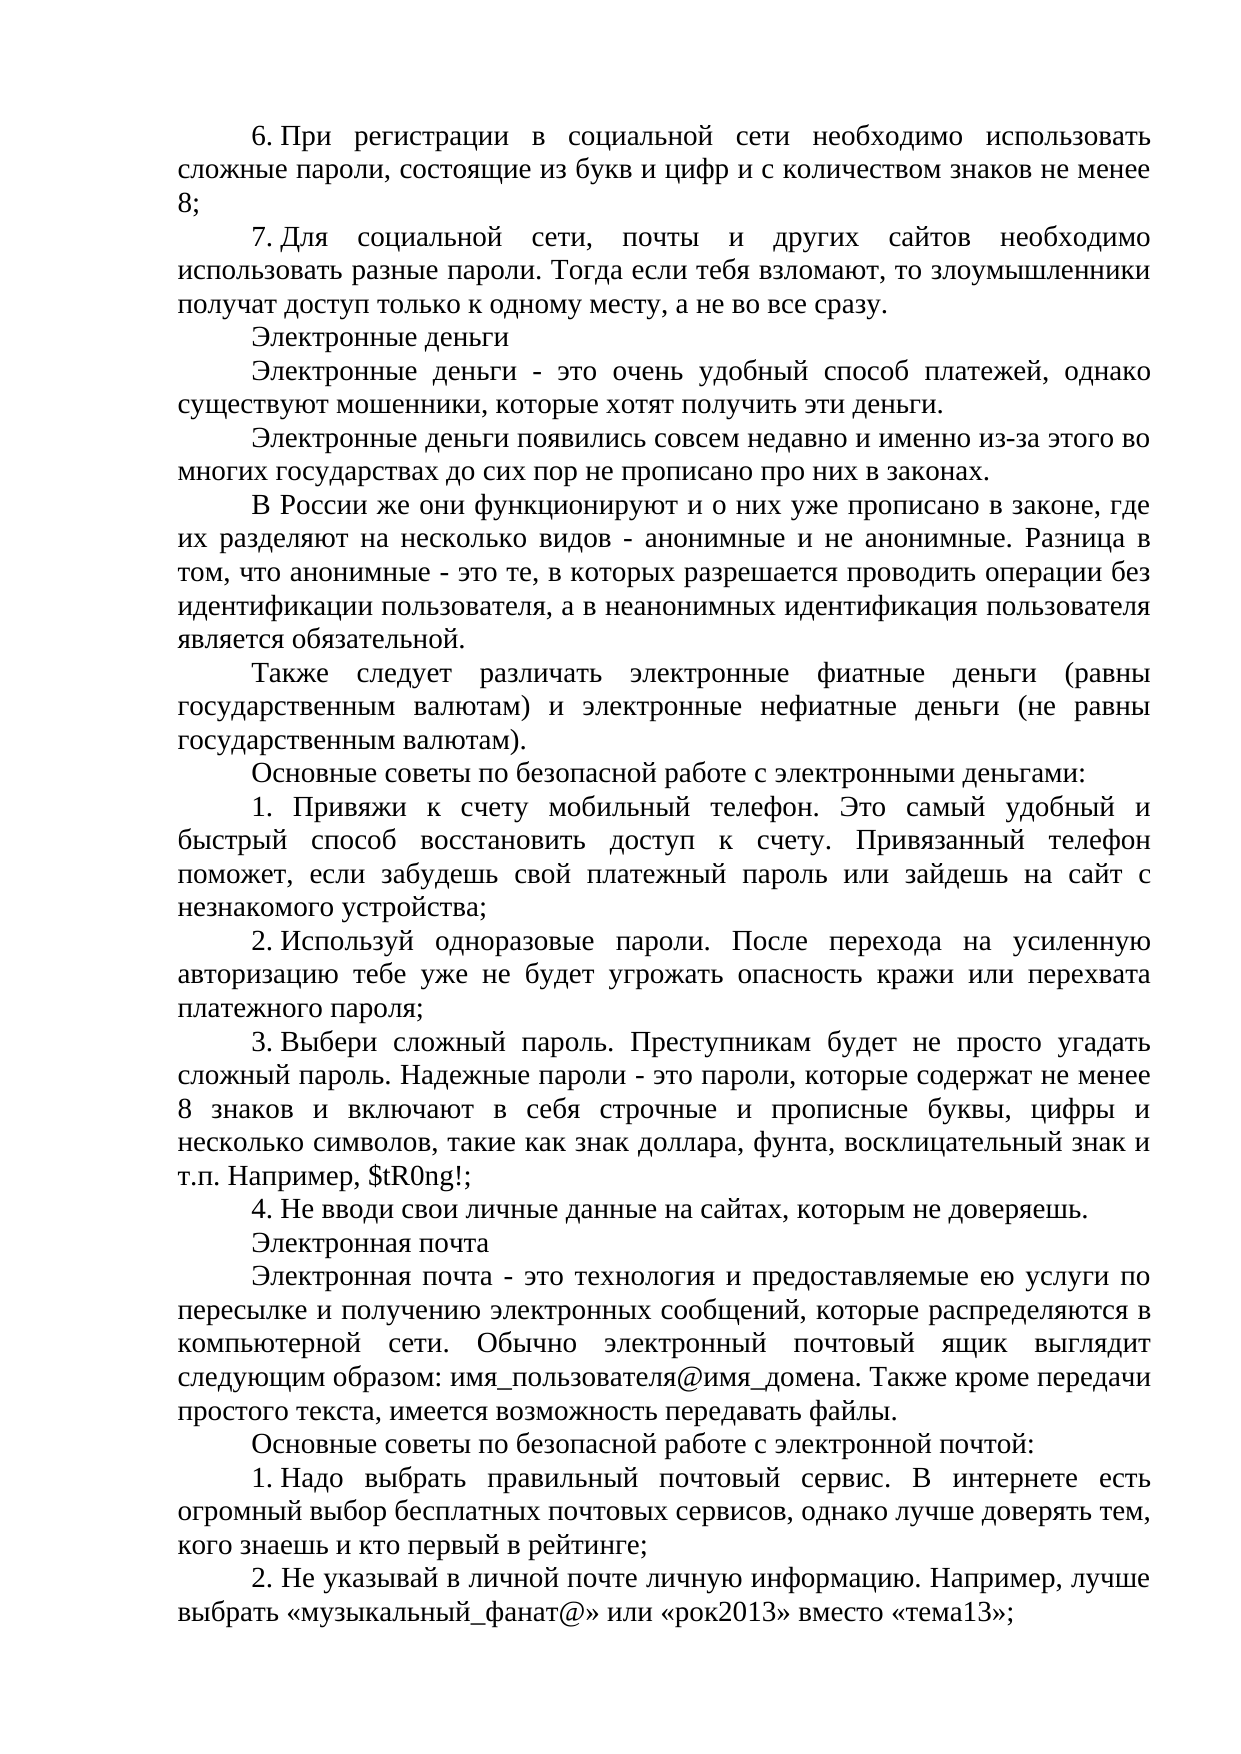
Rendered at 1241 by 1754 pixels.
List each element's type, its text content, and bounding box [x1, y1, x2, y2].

text Также следует различать электронные фиатные деньги (равны государственным валютам) и электронные нефиатные деньги (не равны государственным валютам). [177, 655, 1152, 755]
text Основные советы по безопасной работе с электронными деньгами: [177, 755, 1152, 789]
text 2. Не указывай в личной почте личную информацию. Например, лучше выбрать «музыкальный_фанат@» или «рок2013» вместо «тема13»; [177, 1560, 1152, 1627]
text 6. При регистрации в социальной сети необходимо использовать сложные пароли, состоящие из букв и цифр и с количеством знаков не менее 8; [177, 118, 1152, 219]
text 4. Не вводи свои личные данные на сайтах, которым не доверяешь. [177, 1191, 1152, 1225]
text Электронные деньги - это очень удобный способ платежей, однако существуют мошенники, которые хотят получить эти деньги. [177, 353, 1152, 420]
text 3. Выбери сложный пароль. Преступникам будет не просто угадать сложный пароль. Надежные пароли - это пароли, которые содержат не менее 8 знаков и включают в себя строчные и прописные буквы, цифры и несколько символов, такие как знак доллара, фунта, восклицательный знак и т.п. Например, $tR0ng!; [177, 1024, 1152, 1191]
text В России же они функционируют и о них уже прописано в законе, где их разделяют на несколько видов - анонимные и не анонимные. Разница в том, что анонимные - это те, в которых разрешается проводить операции без идентификации пользователя, а в неанонимных идентификация пользователя является обязательной. [177, 487, 1152, 655]
text Основные советы по безопасной работе с электронной почтой: [177, 1426, 1152, 1460]
text 2. Используй одноразовые пароли. После перехода на усиленную авторизацию тебе уже не будет угрожать опасность кражи или перехвата платежного пароля; [177, 923, 1152, 1024]
text 7. Для социальной сети, почты и других сайтов необходимо использовать разные пароли. Тогда если тебя взломают, то злоумышленники получат доступ только к одному месту, а не во все сразу. [177, 219, 1152, 319]
text 1. Надо выбрать правильный почтовый сервис. В интернете есть огромный выбор бесплатных почтовых сервисов, однако лучше доверять тем, кого знаешь и кто первый в рейтинге; [177, 1460, 1152, 1560]
text Электронная почта [177, 1225, 1152, 1258]
text 1. Привяжи к счету мобильный телефон. Это самый удобный и быстрый способ восстановить доступ к счету. Привязанный телефон поможет, если забудешь свой платежный пароль или зайдешь на сайт с незнакомого устройства; [177, 789, 1152, 923]
text Электронная почта - это технология и предоставляемые ею услуги по пересылке и получению электронных сообщений, которые распределяются в компьютерной сети. Обычно электронный почтовый ящик выглядит следующим образом: имя_пользователя@имя_домена. Также кроме передачи простого текста, имеется возможность передавать файлы. [177, 1258, 1152, 1426]
text Электронные деньги [177, 319, 1152, 353]
text Электронные деньги появились совсем недавно и именно из-за этого во многих государствах до сих пор не прописано про них в законах. [177, 420, 1152, 487]
